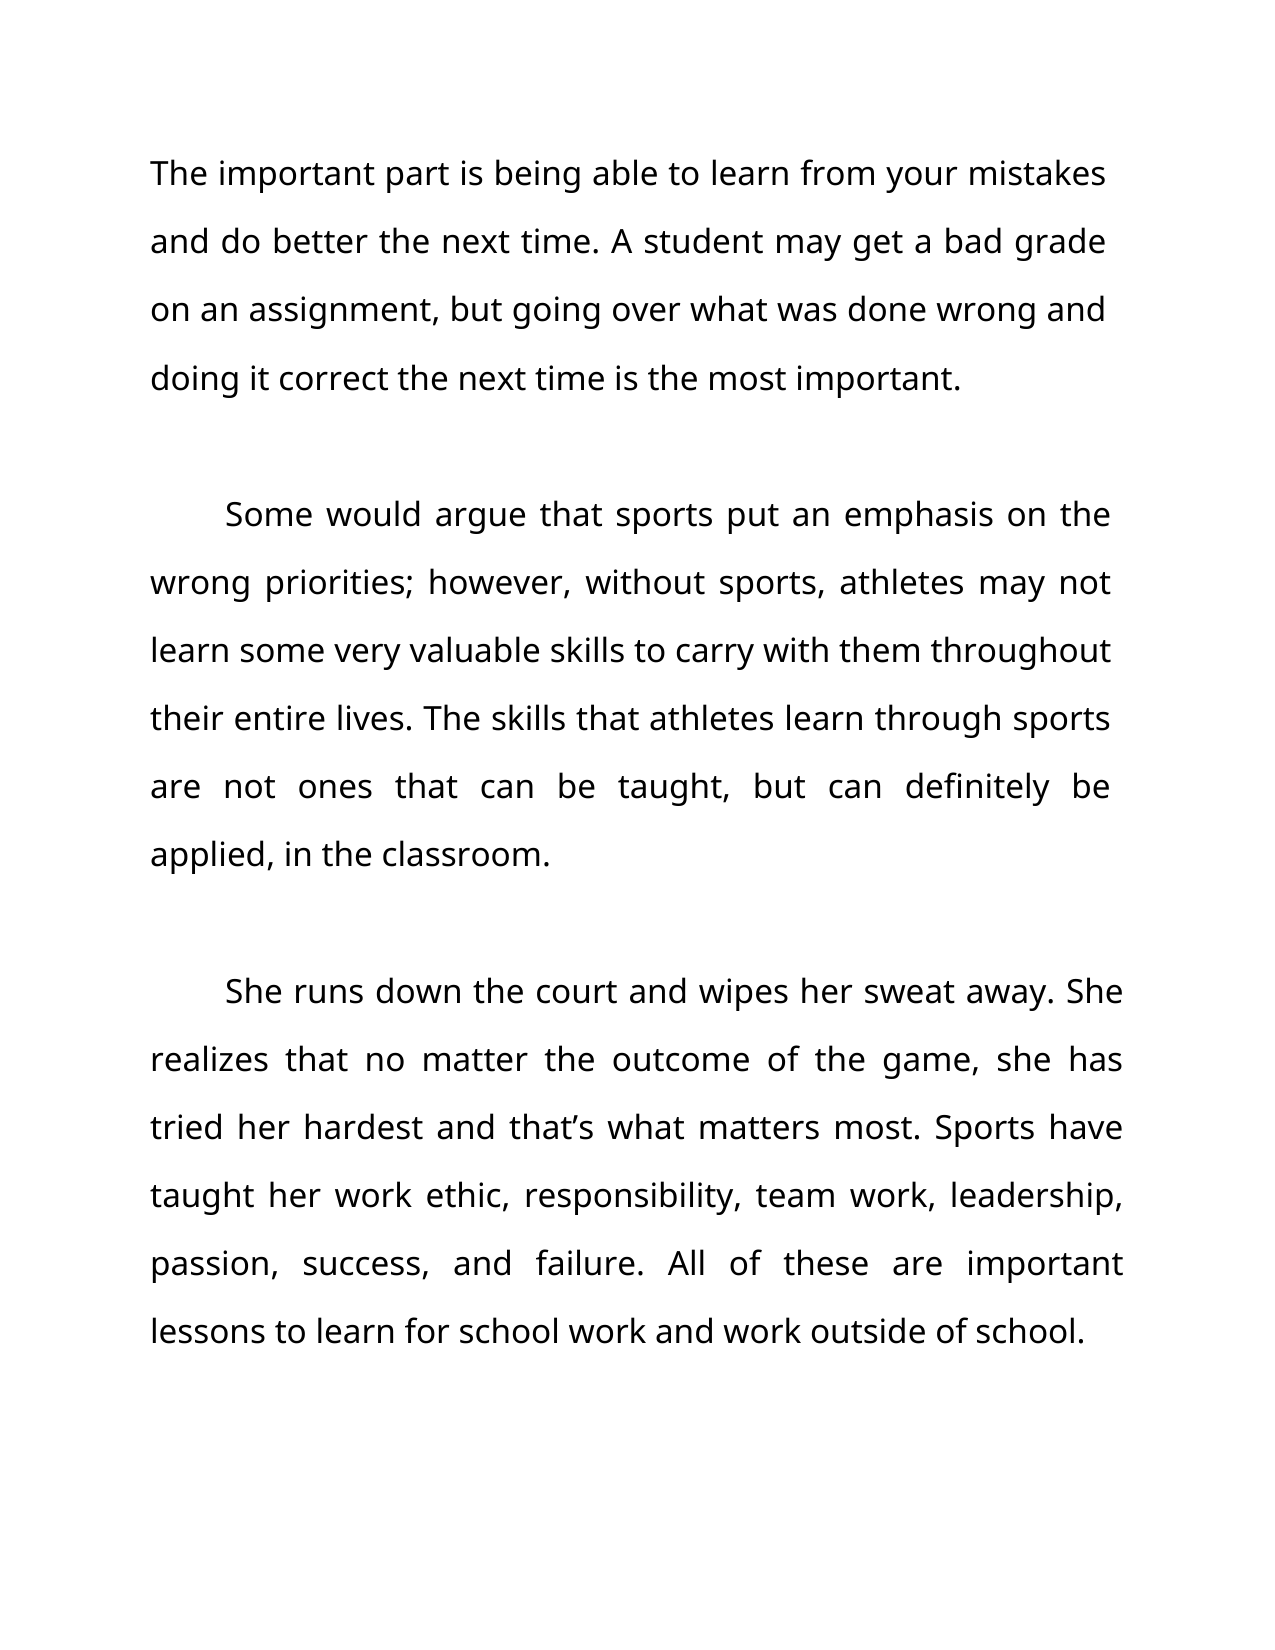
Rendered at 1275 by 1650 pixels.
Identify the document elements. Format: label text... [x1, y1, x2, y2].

text She runs down the court and wipes her sweat away. She realizes that no matter the outcome of the game, she has tried her hardest and that’s what matters most. Sports have taught her work ethic, responsibility, team work, leadership, passion, success, and failure. All of these are important lessons to learn for school work and work outside of school. [150, 967, 1125, 1353]
text Some would argue that sports put an emphasis on the wrong priorities; however, without sports, athletes may not learn some very valuable skills to carry with them throughout their entire lives. The skills that athletes learn through sports are not ones that can be taught, but can definitely be applied, in the classroom. [150, 491, 1112, 877]
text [150, 150, 1108, 400]
